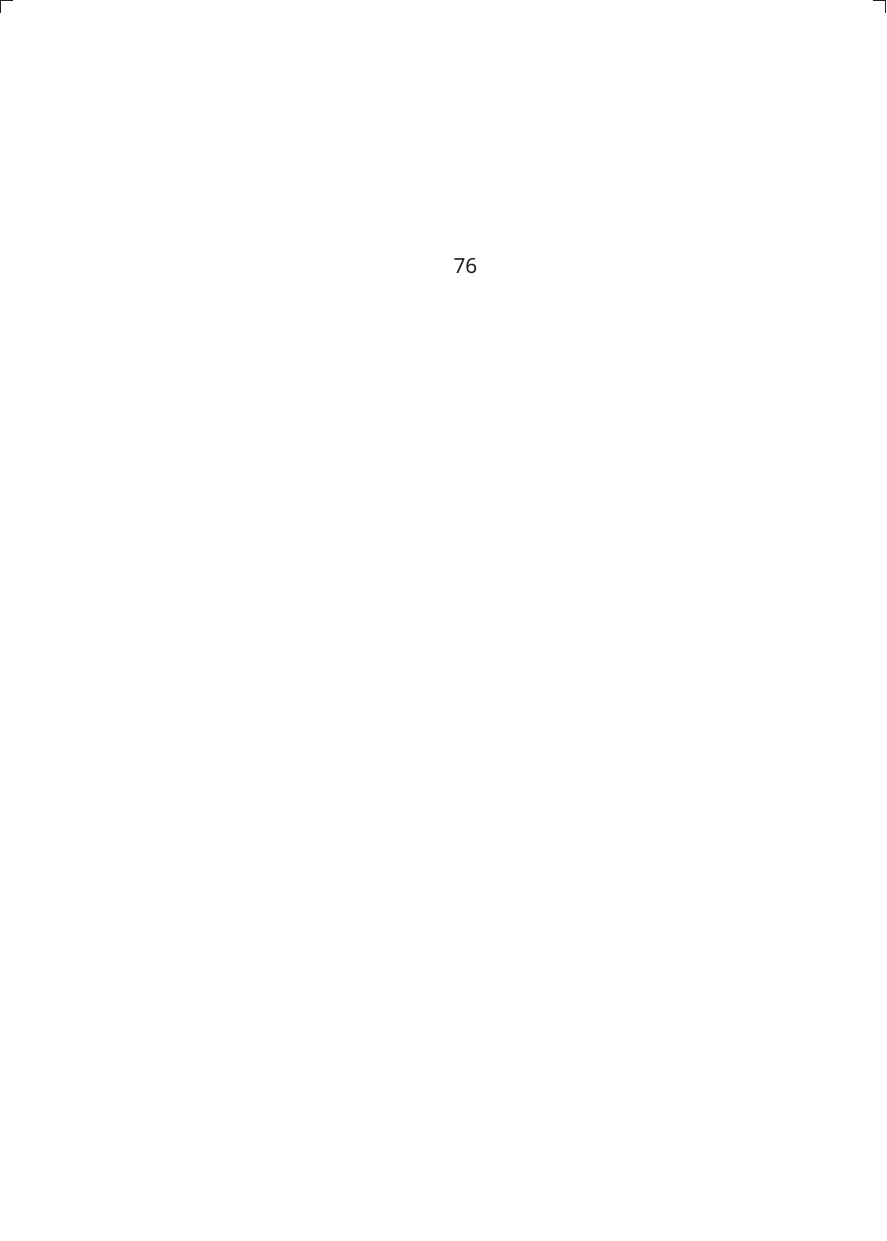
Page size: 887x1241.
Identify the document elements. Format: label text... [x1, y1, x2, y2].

text 76 [124, 251, 807, 279]
